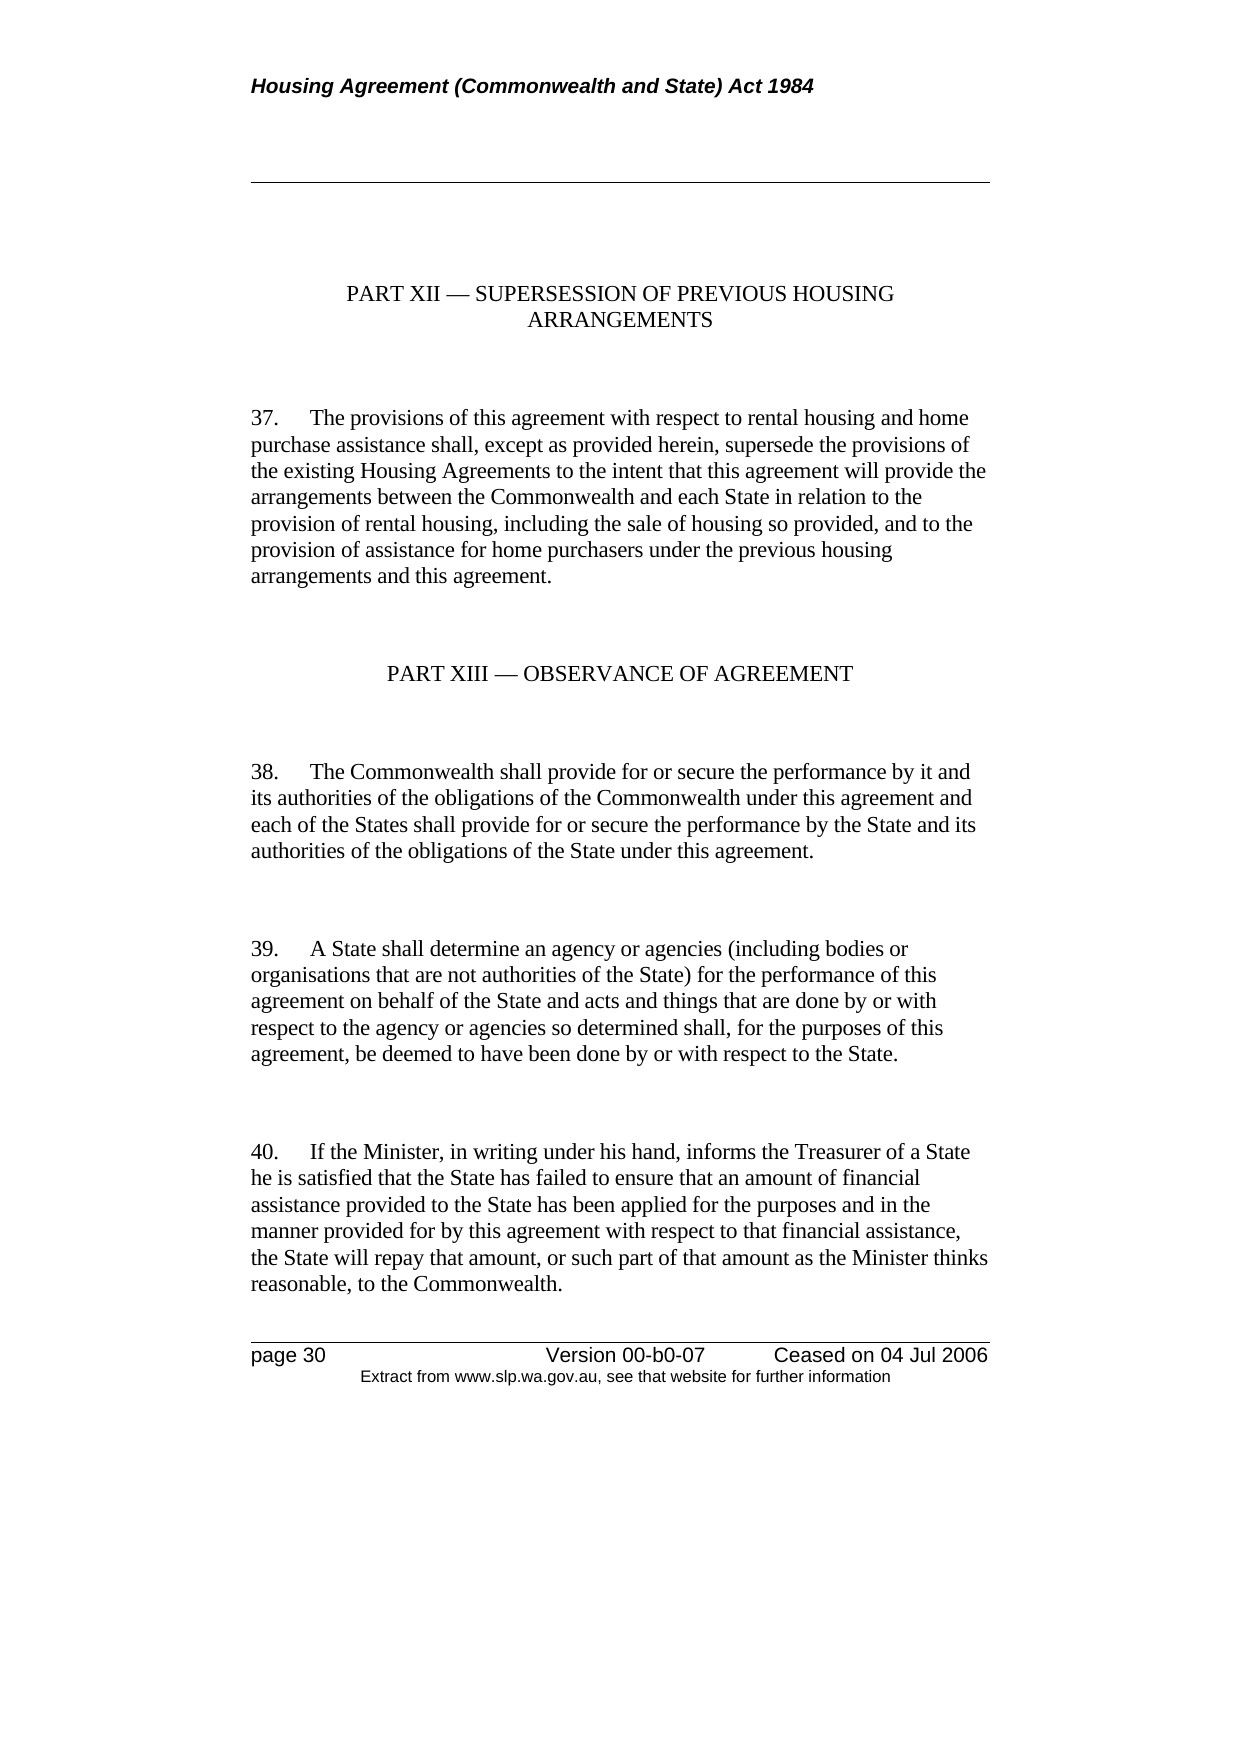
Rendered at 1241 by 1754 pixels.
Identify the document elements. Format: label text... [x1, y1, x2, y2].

text 39. A State shall determine an agency or agencies (including bodies or organisations that are not authorities of the State) for the performance of this agreement on behalf of the State and acts and things that are done by or with respect to the agency or agencies so determined shall, for the purposes of this agreement, be deemed to have been done by or with respect to the State. [251, 935, 990, 1067]
text 37. The provisions of this agreement with respect to rental housing and home purchase assistance shall, except as provided herein, supersede the provisions of the existing Housing Agreements to the intent that this agreement will provide the arrangements between the Commonwealth and each State in relation to the provision of rental housing, including the sale of housing so provided, and to the provision of assistance for home purchasers under the previous housing arrangements and this agreement. [251, 404, 990, 589]
text PART XIII — OBSERVANCE OF AGREEMENT [251, 660, 990, 687]
text PART XII — SUPERSESSION OF PREVIOUS HOUSING ARRANGEMENTS [251, 280, 990, 333]
text 40. If the Minister, in writing under his hand, informs the Treasurer of a State he is satisfied that the State has failed to ensure that an amount of financial assistance provided to the State has been applied for the purposes and in the manner provided for by this agreement with respect to that financial assistance, the State will repay that amount, or such part of that amount as the Minister thinks reasonable, to the Commonwealth. [251, 1138, 990, 1296]
text 38. The Commonwealth shall provide for or secure the performance by it and its authorities of the obligations of the Commonwealth under this agreement and each of the States shall provide for or secure the performance by the State and its authorities of the obligations of the State under this agreement. [251, 758, 990, 863]
